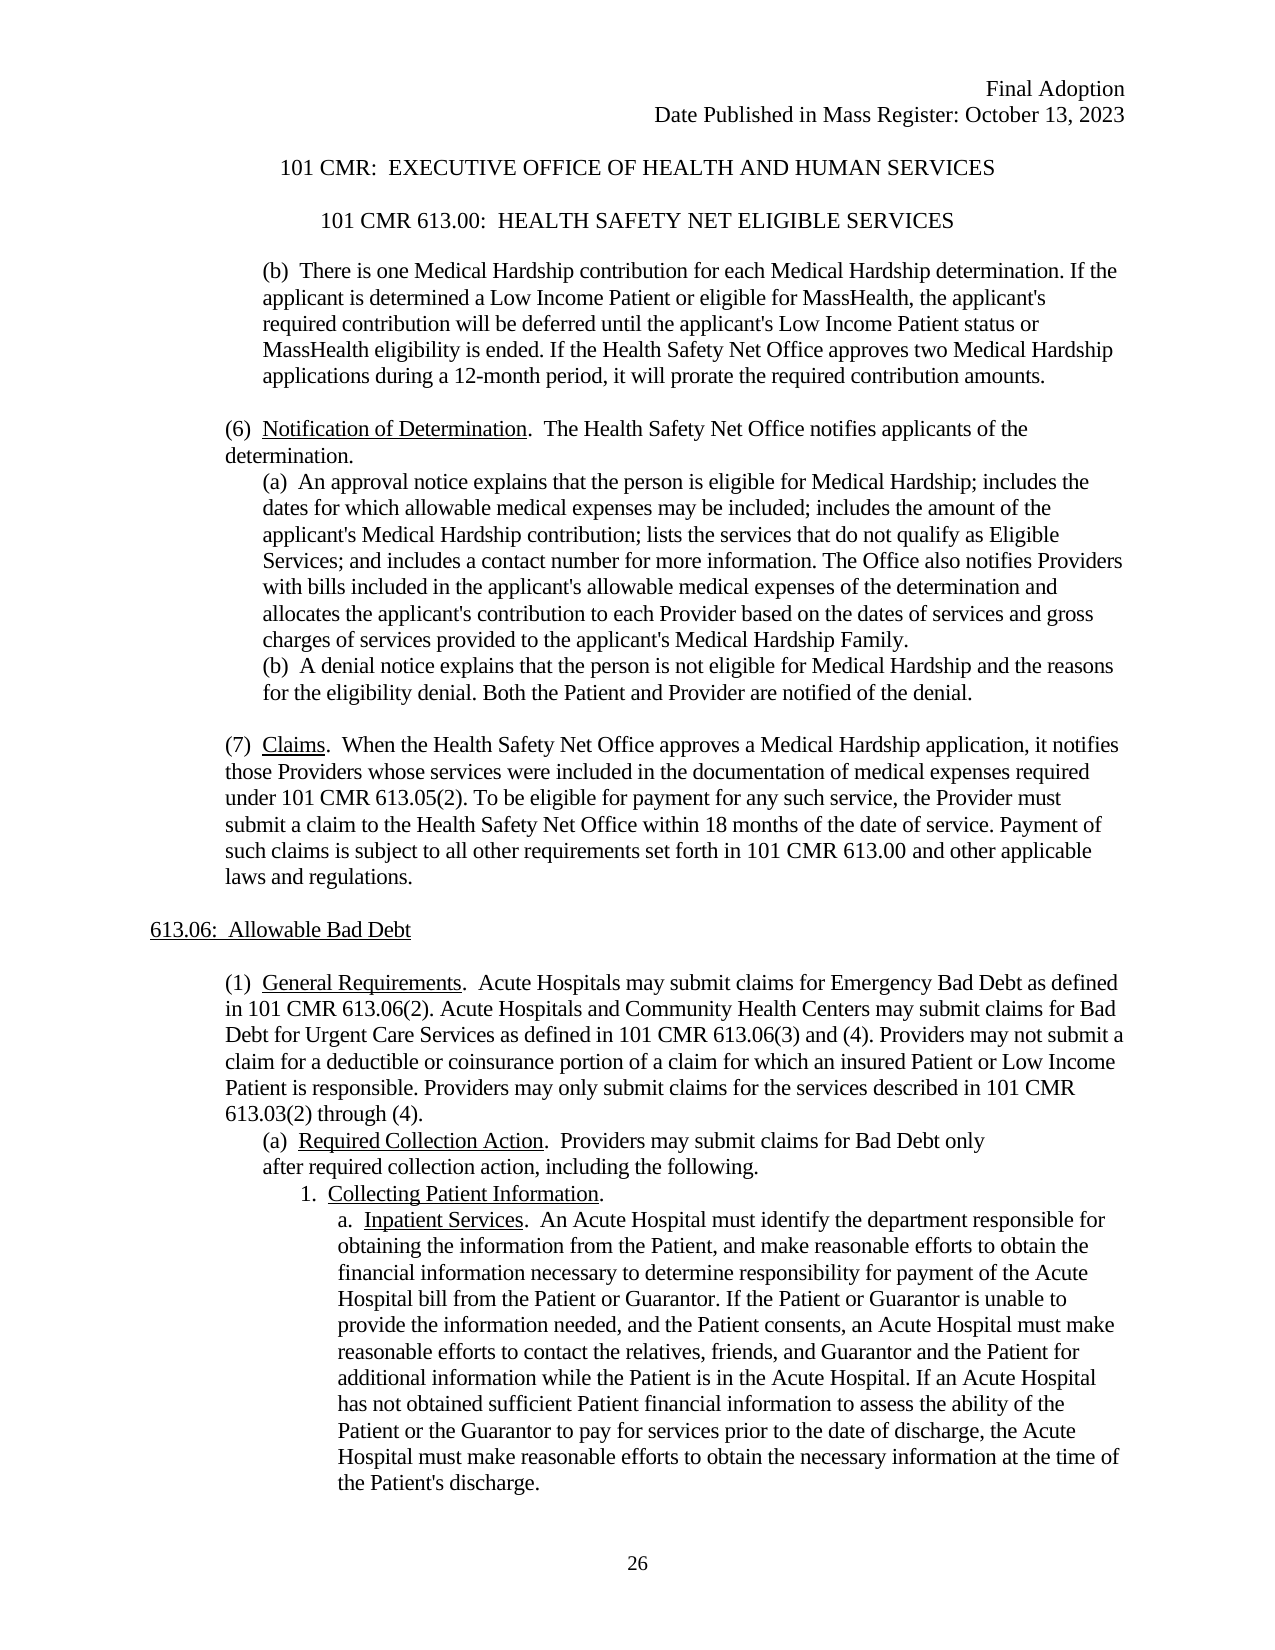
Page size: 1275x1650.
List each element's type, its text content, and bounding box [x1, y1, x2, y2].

text after required collection action, including the following. [262, 1153, 1125, 1179]
text (6) Notification of Determination. The Health Safety Net Office notifies applicants of the determination. [225, 415, 1125, 468]
text (b) A denial notice explains that the person is not eligible for Medical Hardship and the reasons for the eligibility denial. Both the Patient and Provider are notified of the denial. [262, 652, 1125, 705]
text (1) General Requirements. Acute Hospitals may submit claims for Emergency Bad Debt as defined in 101 CMR 613.06(2). Acute Hospitals and Community Health Centers may submit claims for Bad Debt for Urgent Care Services as defined in 101 CMR 613.06(3) and (4). Providers may not submit a claim for a deductible or coinsurance portion of a claim for which an insured Patient or Low Income Patient is responsible. Providers may only submit claims for the services described in 101 CMR 613.03(2) through (4). [225, 969, 1125, 1127]
text (7) Claims. When the Health Safety Net Office approves a Medical Hardship application, it notifies those Providers whose services were included in the documentation of medical expenses required under 101 CMR 613.05(2). To be eligible for payment for any such service, the Provider must submit a claim to the Health Safety Net Office within 18 months of the date of service. Payment of such claims is subject to all other requirements set forth in 101 CMR 613.00 and other applicable laws and regulations. [225, 732, 1125, 890]
text (a) Required Collection Action. Providers may submit claims for Bad Debt only [262, 1127, 1125, 1153]
text (b) There is one Medical Hardship contribution for each Medical Hardship determination. If the applicant is determined a Low Income Patient or eligible for MassHealth, the applicant's required contribution will be deferred until the applicant's Low Income Patient status or MassHealth eligibility is ended. If the Health Safety Net Office approves two Medical Hardship applications during a 12-month period, it will prorate the required contribution amounts. [262, 257, 1125, 389]
text 1. Collecting Patient Information. [300, 1179, 1125, 1206]
text a. Inpatient Services. An Acute Hospital must identify the department responsible for obtaining the information from the Patient, and make reasonable efforts to obtain the financial information necessary to determine responsibility for payment of the Acute Hospital bill from the Patient or Guarantor. If the Patient or Guarantor is unable to provide the information needed, and the Patient consents, an Acute Hospital must make reasonable efforts to contact the relatives, friends, and Guarantor and the Patient for additional information while the Patient is in the Acute Hospital. If an Acute Hospital has not obtained sufficient Patient financial information to assess the ability of the Patient or the Guarantor to pay for services prior to the date of discharge, the Acute Hospital must make reasonable efforts to obtain the necessary information at the time of the Patient's discharge. [337, 1206, 1125, 1496]
text (a) An approval notice explains that the person is eligible for Medical Hardship; includes the dates for which allowable medical expenses may be included; includes the amount of the applicant's Medical Hardship contribution; lists the services that do not qualify as Eligible Services; and includes a contact number for more information. The Office also notifies Providers with bills included in the applicant's allowable medical expenses of the determination and allocates the applicant's contribution to each Provider based on the dates of services and gross charges of services provided to the applicant's Medical Hardship Family. [262, 468, 1125, 652]
text 613.06: Allowable Bad Debt [150, 916, 1125, 942]
